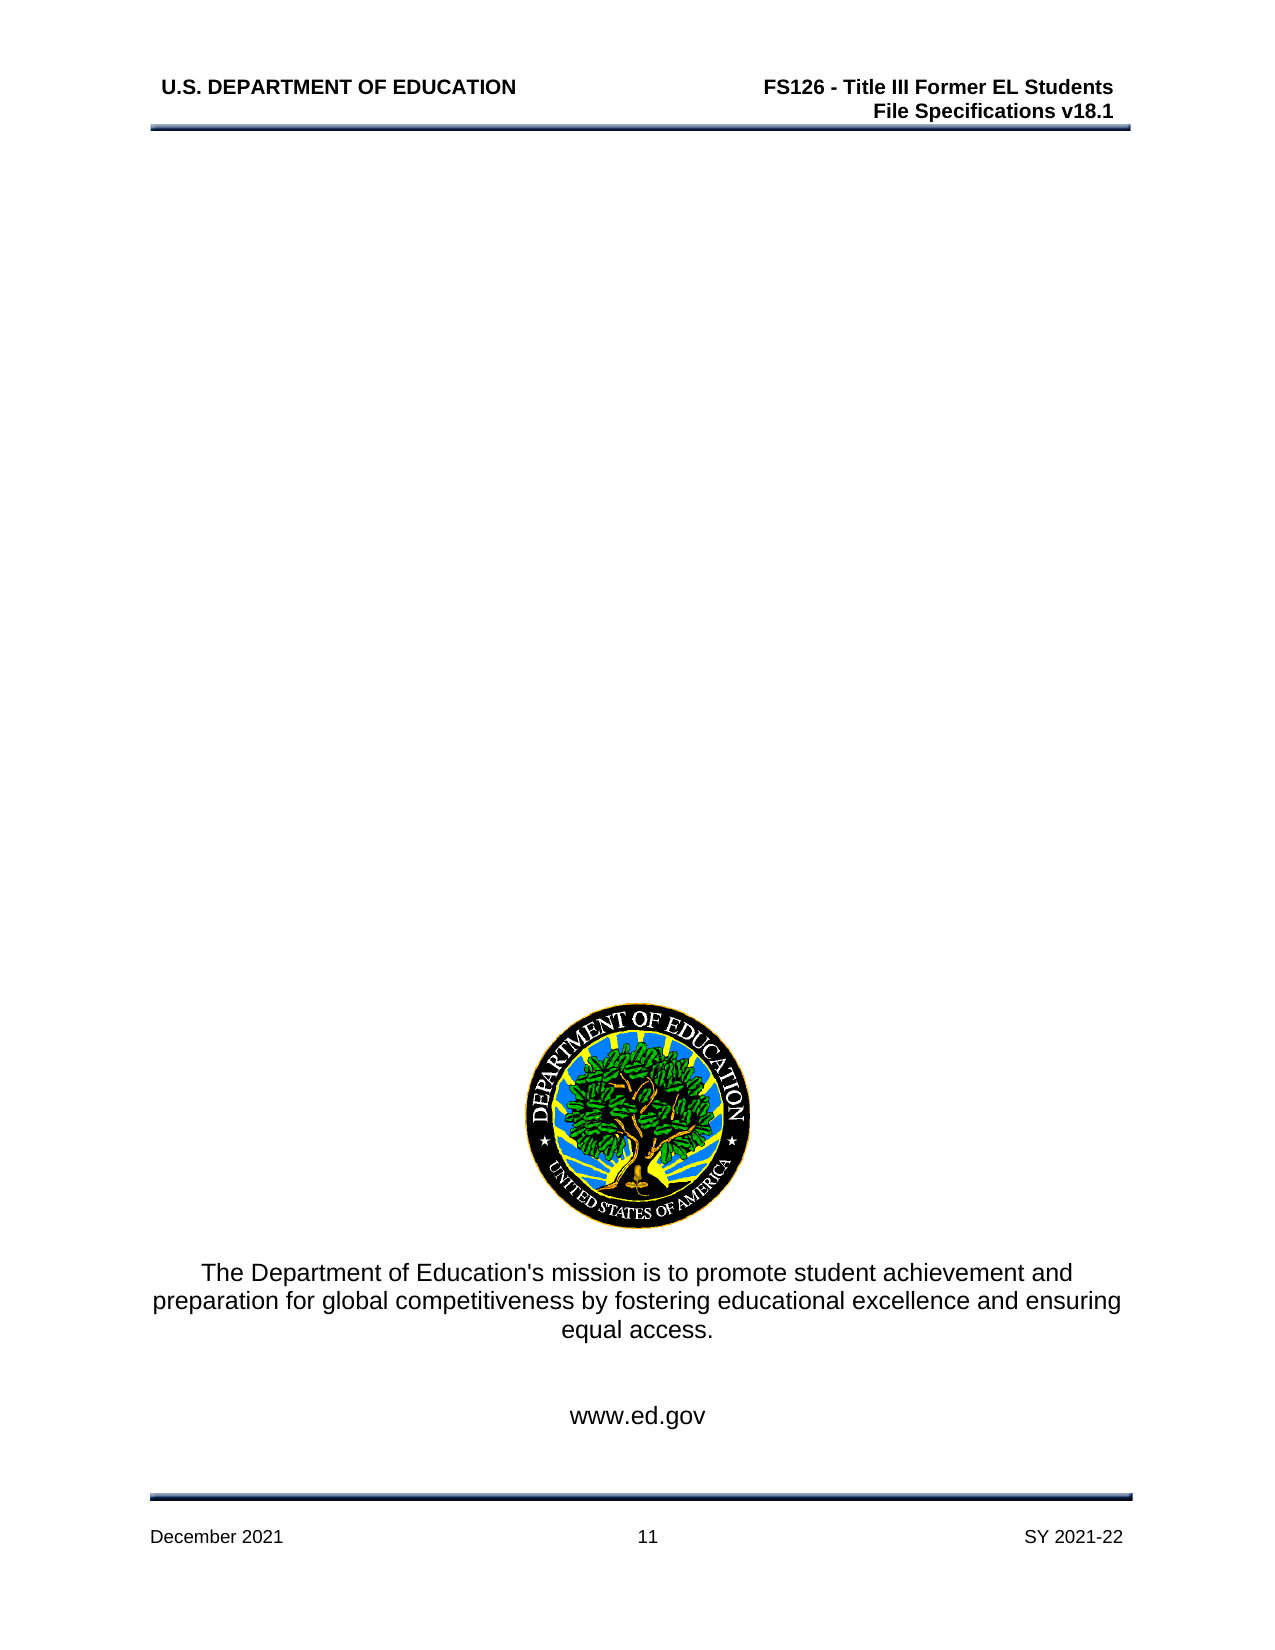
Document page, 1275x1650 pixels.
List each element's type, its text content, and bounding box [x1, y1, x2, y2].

picture [150, 1493, 1133, 1501]
text www.ed.gov [150, 1401, 1125, 1430]
picture [150, 122, 1138, 131]
text The Department of Education's mission is to promote student achievement and preparation for global competitiveness by fostering educational excellence and ensuring equal access. [150, 1257, 1125, 1344]
picture [525, 1003, 750, 1229]
